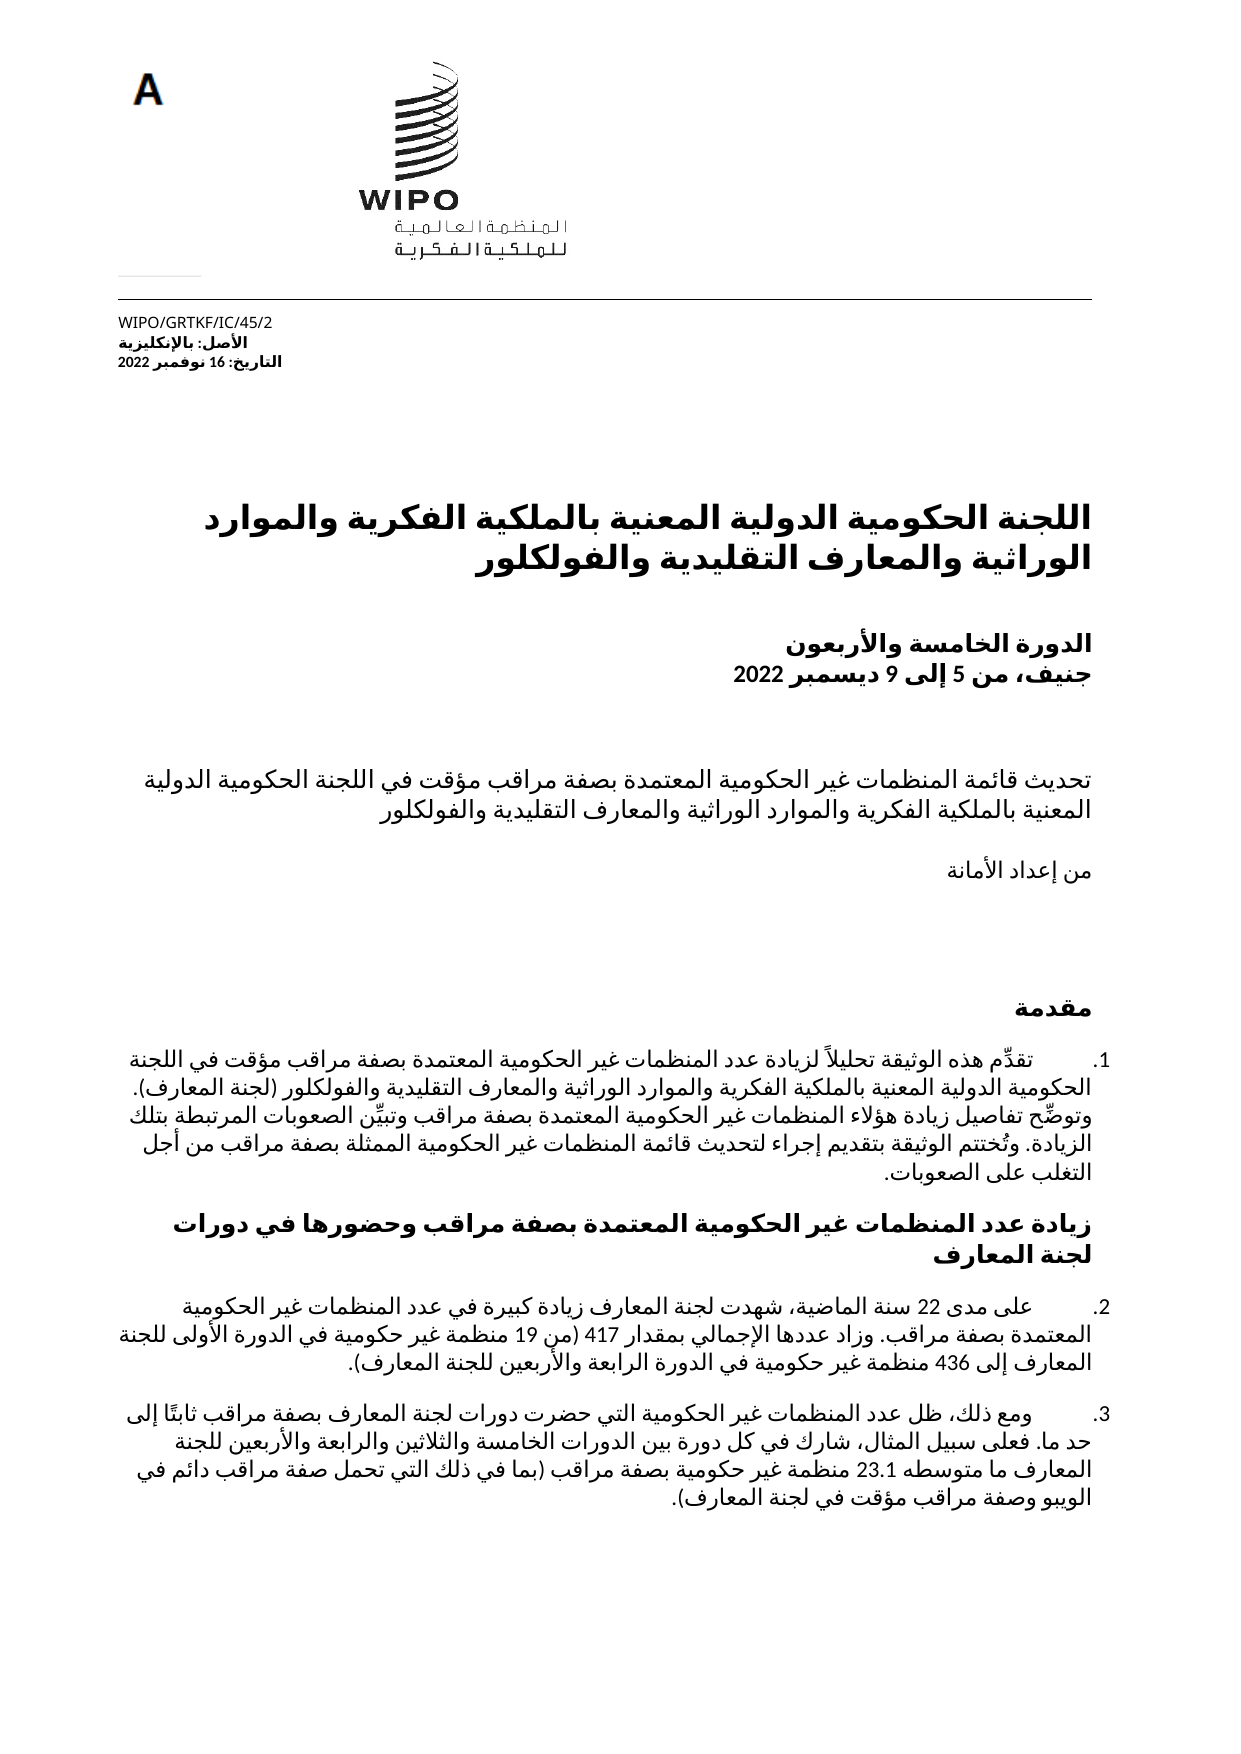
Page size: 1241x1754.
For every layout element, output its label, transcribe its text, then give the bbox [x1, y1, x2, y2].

subtitle اللجنة الحكومية الدولية المعنية بالملكية الفكرية والموارد الوراثية والمعارف التقليدية والفولكلور [118, 497, 1092, 578]
text تقدِّم هذه الوثيقة تحليلاً لزيادة عدد المنظمات غير الحكومية المعتمدة بصفة مراقب مؤقت في اللجنة الحكومية الدولية المعنية بالملكية الفكرية والموارد الوراثية والمعارف التقليدية والفولكلور (لجنة المعارف). وتوضِّح تفاصيل زيادة هؤلاء المنظمات غير الحكومية المعتمدة بصفة مراقب وتبيِّن الصعوبات المرتبطة بتلك الزيادة. وتُختتم الوثيقة بتقديم إجراء لتحديث قائمة المنظمات غير الحكومية الممثلة بصفة مراقب من أجل التغلب على الصعوبات. [118, 1046, 1092, 1186]
text ومع ذلك، ظل عدد المنظمات غير الحكومية التي حضرت دورات لجنة المعارف بصفة مراقب ثابتًا إلى حد ما. فعلى سبيل المثال، شارك في كل دورة بين الدورات الخامسة والثلاثين والرابعة والأربعين للجنة المعارف ما متوسطه 23.1 منظمة غير حكومية بصفة مراقب (بما في ذلك التي تحمل صفة مراقب دائم في الويبو وصفة مراقب مؤقت في لجنة المعارف). [118, 1399, 1092, 1512]
picture [118, 58, 203, 278]
subtitle مقدمة [118, 992, 1092, 1023]
text جنيف، من 5 إلى 9 ديسمبر 2022 [118, 659, 1092, 689]
text على مدى 22 سنة الماضية، شهدت لجنة المعارف زيادة كبيرة في عدد المنظمات غير الحكومية المعتمدة بصفة مراقب. وزاد عددها الإجمالي بمقدار 417 (من 19 منظمة غير حكومية في الدورة الأولى للجنة المعارف إلى 436 منظمة غير حكومية في الدورة الرابعة والأربعين للجنة المعارف). [118, 1292, 1092, 1377]
subtitle زيادة عدد المنظمات غير الحكومية المعتمدة بصفة مراقب وحضورها في دورات لجنة المعارف [118, 1208, 1092, 1269]
text الدورة الخامسة والأربعون [118, 628, 1092, 659]
picture [356, 58, 574, 267]
text من إعداد الأمانة [118, 856, 1092, 884]
text الأصل: بالإنكليزية [118, 333, 1092, 353]
text WIPO/GRTKF/IC/45/2 [118, 312, 1092, 333]
text التاريخ: 16 نوفمبر 2022 [118, 353, 1092, 372]
text تحديث قائمة المنظمات غير الحكومية المعتمدة بصفة مراقب مؤقت في اللجنة الحكومية الدولية المعنية بالملكية الفكرية والموارد الوراثية والمعارف التقليدية والفولكلور [118, 764, 1092, 825]
